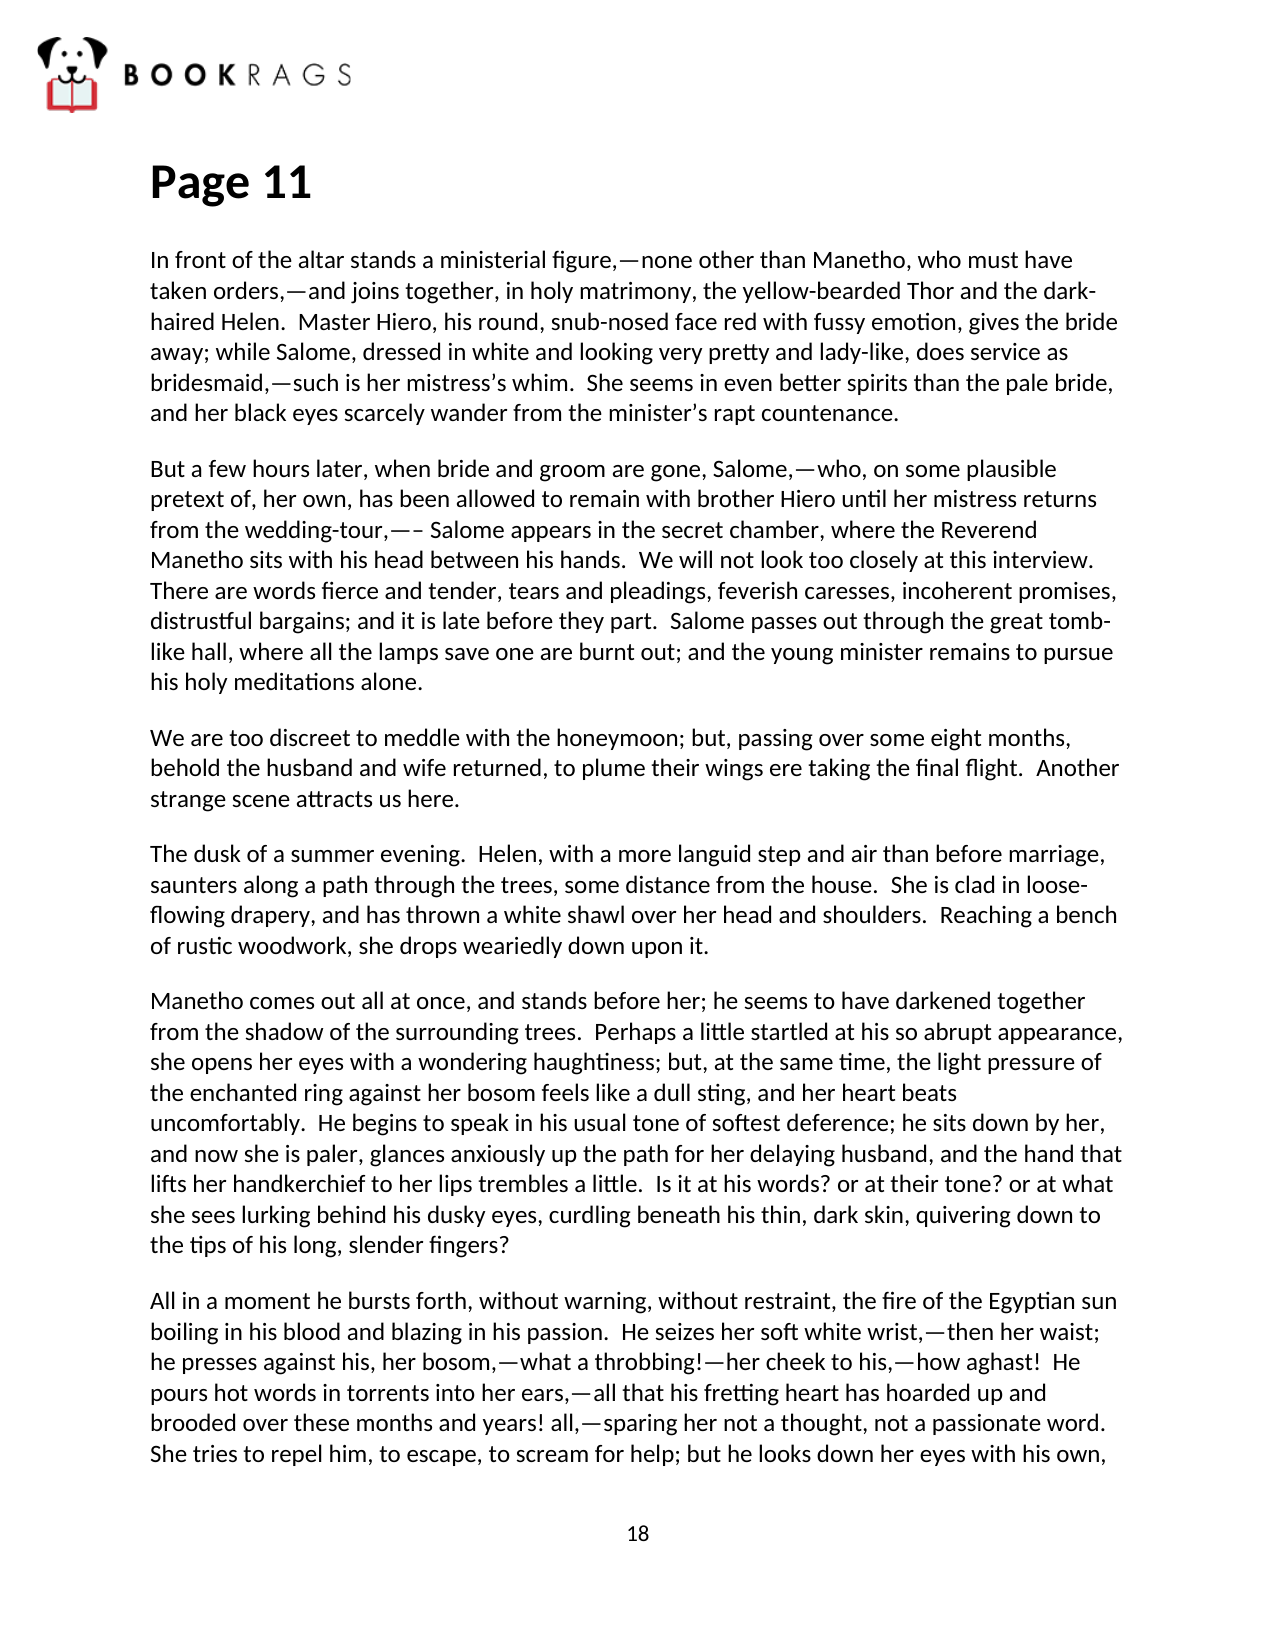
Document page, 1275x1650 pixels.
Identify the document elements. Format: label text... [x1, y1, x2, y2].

text Manetho comes out all at once, and stands before her; he seems to have darkened together from the shadow of the surrounding trees. Perhaps a little startled at his so abrupt appearance, she opens her eyes with a wondering haughtiness; but, at the same time, the light pressure of the enchanted ring against her bosom feels like a dull sting, and her heart beats uncomfortably. He begins to speak in his usual tone of softest deference; he sits down by her, and now she is paler, glances anxiously up the path for her delaying husband, and the hand that lifts her handkerchief to her lips trembles a little. Is it at his words? or at their tone? or at what she sees lurking behind his dusky eyes, curdling beneath his thin, dark skin, quivering down to the tips of his long, slender fingers? [150, 986, 1125, 1260]
text But a few hours later, when bride and groom are gone, Salome,—­who, on some plausible pretext of, her own, has been allowed to remain with brother Hiero until her mistress returns from the wedding-tour,—–­ Salome appears in the secret chamber, where the Reverend Manetho sits with his head between his hands. We will not look too closely at this interview. There are words fierce and tender, tears and pleadings, feverish caresses, incoherent promises, distrustful bargains; and it is late before they part. Salome passes out through the great tomb-like hall, where all the lamps save one are burnt out; and the young minister remains to pursue his holy meditations alone. [150, 453, 1125, 697]
text Page 11 [150, 150, 1125, 211]
picture [37, 37, 351, 113]
text The dusk of a summer evening. Helen, with a more languid step and air than before marriage, saunters along a path through the trees, some distance from the house. She is clad in loose-flowing drapery, and has thrown a white shawl over her head and shoulders. Reaching a bench of rustic woodwork, she drops weariedly down upon it. [150, 838, 1125, 961]
text In front of the altar stands a ministerial figure,—­none other than Manetho, who must have taken orders,—­and joins together, in holy matrimony, the yellow-bearded Thor and the dark-haired Helen. Master Hiero, his round, snub-nosed face red with fussy emotion, gives the bride away; while Salome, dressed in white and looking very pretty and lady-like, does service as bridesmaid,—­such is her mistress’s whim. She seems in even better spirits than the pale bride, and her black eyes scarcely wander from the minister’s rapt countenance. [150, 244, 1125, 428]
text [150, 1285, 1125, 1468]
text We are too discreet to meddle with the honeymoon; but, passing over some eight months, behold the husband and wife returned, to plume their wings ere taking the final flight. Another strange scene attracts us here. [150, 722, 1125, 813]
